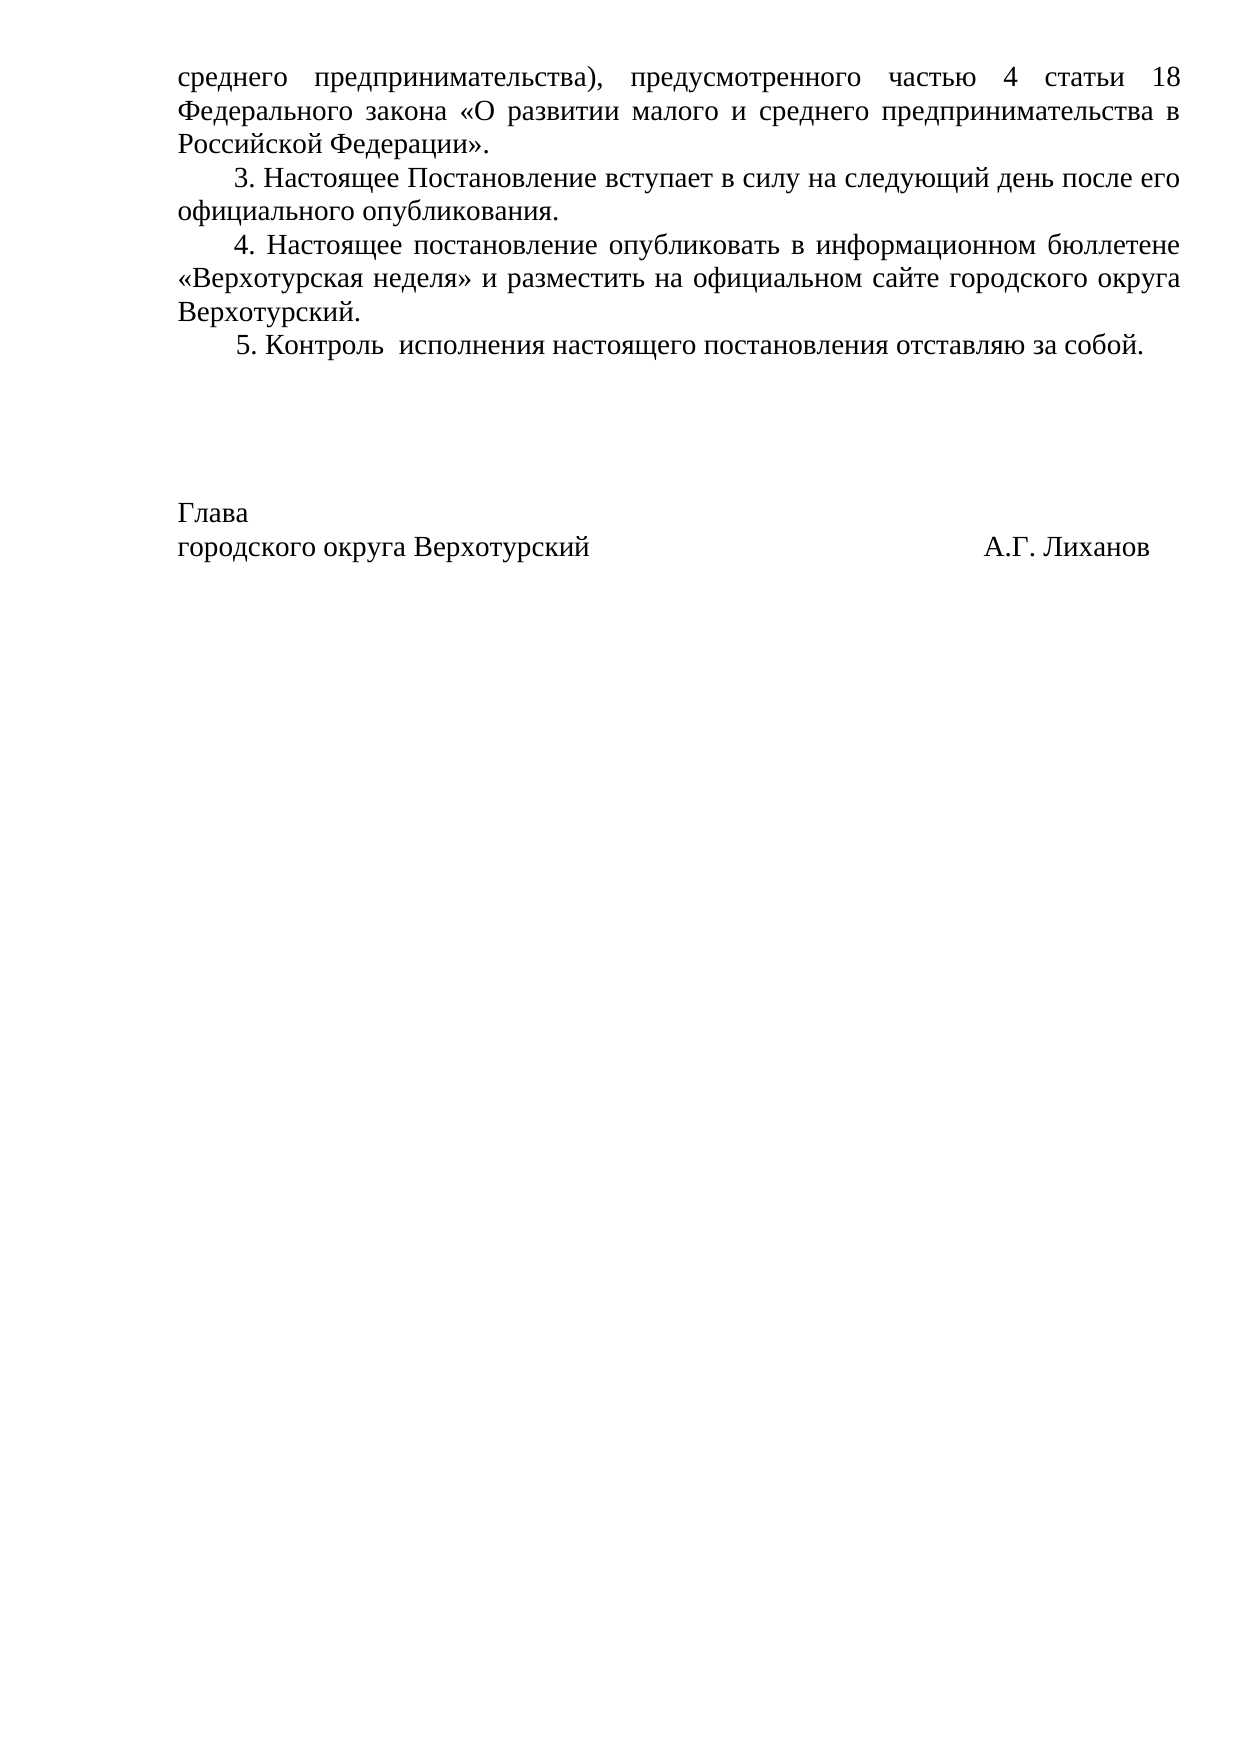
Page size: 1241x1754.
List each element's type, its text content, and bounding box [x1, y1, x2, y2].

text 4. Настоящее постановление опубликовать в информационном бюллетене «Верхотурская неделя» и разместить на официальном сайте городского округа Верхотурский. [177, 227, 1181, 327]
text 5. Контроль исполнения настоящего постановления отставляю за собой. [177, 327, 1181, 361]
text Глава [177, 495, 1181, 529]
text городского округа Верхотурский А.Г. Лиханов [177, 529, 1181, 562]
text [177, 59, 1181, 160]
text 3. Настоящее Постановление вступает в силу на следующий день после его официального опубликования. [177, 160, 1181, 227]
